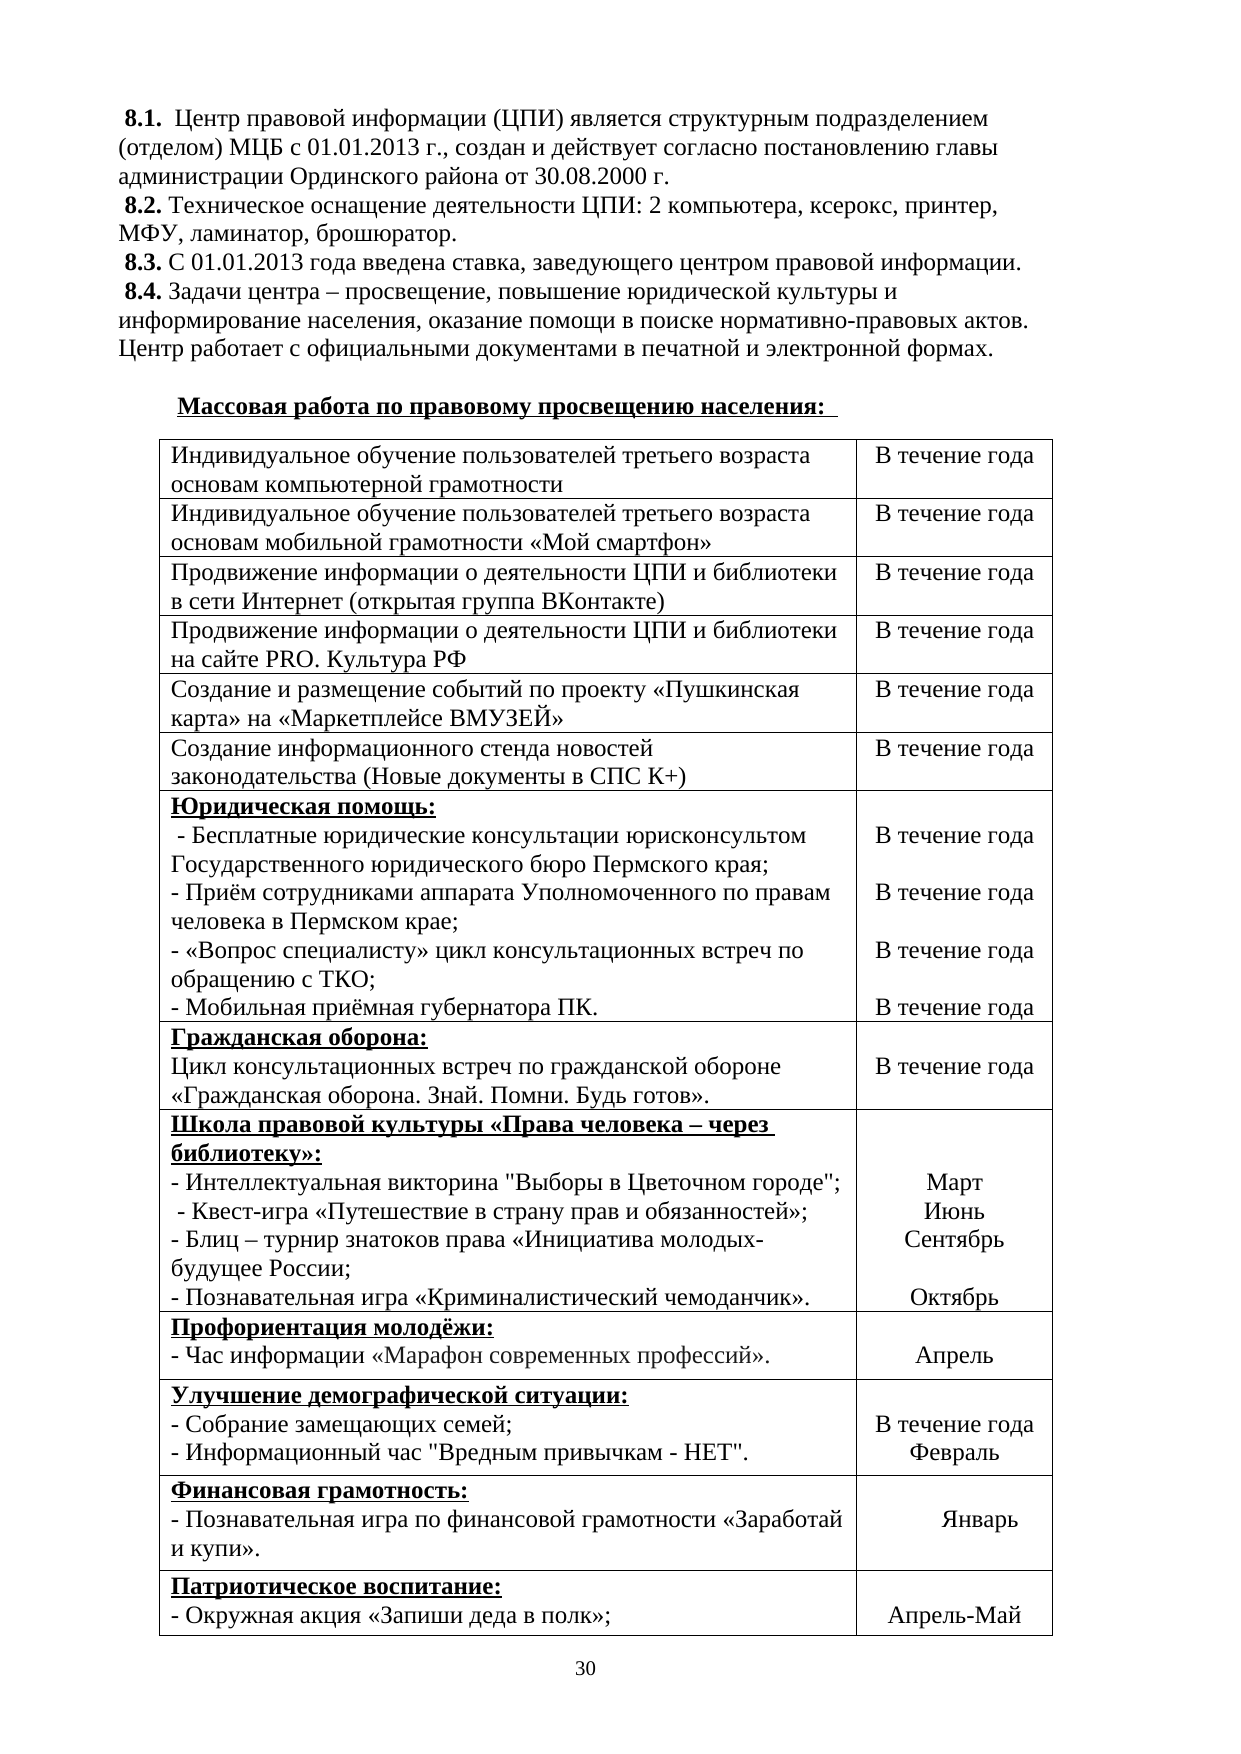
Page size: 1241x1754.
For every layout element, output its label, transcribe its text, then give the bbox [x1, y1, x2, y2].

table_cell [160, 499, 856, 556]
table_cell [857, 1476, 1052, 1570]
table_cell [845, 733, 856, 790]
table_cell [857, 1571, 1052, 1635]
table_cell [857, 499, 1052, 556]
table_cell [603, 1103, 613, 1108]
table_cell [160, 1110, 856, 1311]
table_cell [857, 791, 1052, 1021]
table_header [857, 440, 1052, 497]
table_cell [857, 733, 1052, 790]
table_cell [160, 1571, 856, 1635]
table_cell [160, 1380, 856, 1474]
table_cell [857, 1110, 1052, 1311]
text 8.2. Техническое оснащение деятельности ЦПИ: 2 компьютера, ксерокс, принтер, МФУ, ламинатор, брошюратор. [118, 190, 1053, 247]
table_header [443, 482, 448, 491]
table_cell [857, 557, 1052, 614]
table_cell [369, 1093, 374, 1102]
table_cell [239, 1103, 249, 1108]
text 8.1. Центр правовой информации (ЦПИ) является структурным подразделением (отделом) МЦБ с 01.01.2013 г., создан и действует согласно постановлению главы администрации Ординского района от г. [118, 103, 1053, 190]
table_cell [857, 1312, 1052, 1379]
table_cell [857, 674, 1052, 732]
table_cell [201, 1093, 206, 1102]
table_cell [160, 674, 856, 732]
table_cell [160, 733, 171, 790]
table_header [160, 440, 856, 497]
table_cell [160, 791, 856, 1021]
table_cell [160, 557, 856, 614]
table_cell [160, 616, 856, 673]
text 8.3. С года введена ставка, заведующего центром правовой информации. [118, 247, 1053, 276]
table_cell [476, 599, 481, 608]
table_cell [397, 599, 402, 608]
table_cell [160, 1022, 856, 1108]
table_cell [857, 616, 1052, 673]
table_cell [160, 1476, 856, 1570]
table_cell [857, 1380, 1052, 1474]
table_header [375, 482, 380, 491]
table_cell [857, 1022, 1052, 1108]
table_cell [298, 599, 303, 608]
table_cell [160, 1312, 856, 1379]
text Массовая работа по правовому просвещению населения: [118, 391, 1053, 420]
text 8.4. Задачи центра – просвещение, повышение юридической культуры и информирование населения, оказание помощи в поиске нормативно-правовых актов. Центр работает с официальными документами в печатной и электронной формах. [118, 276, 1053, 362]
